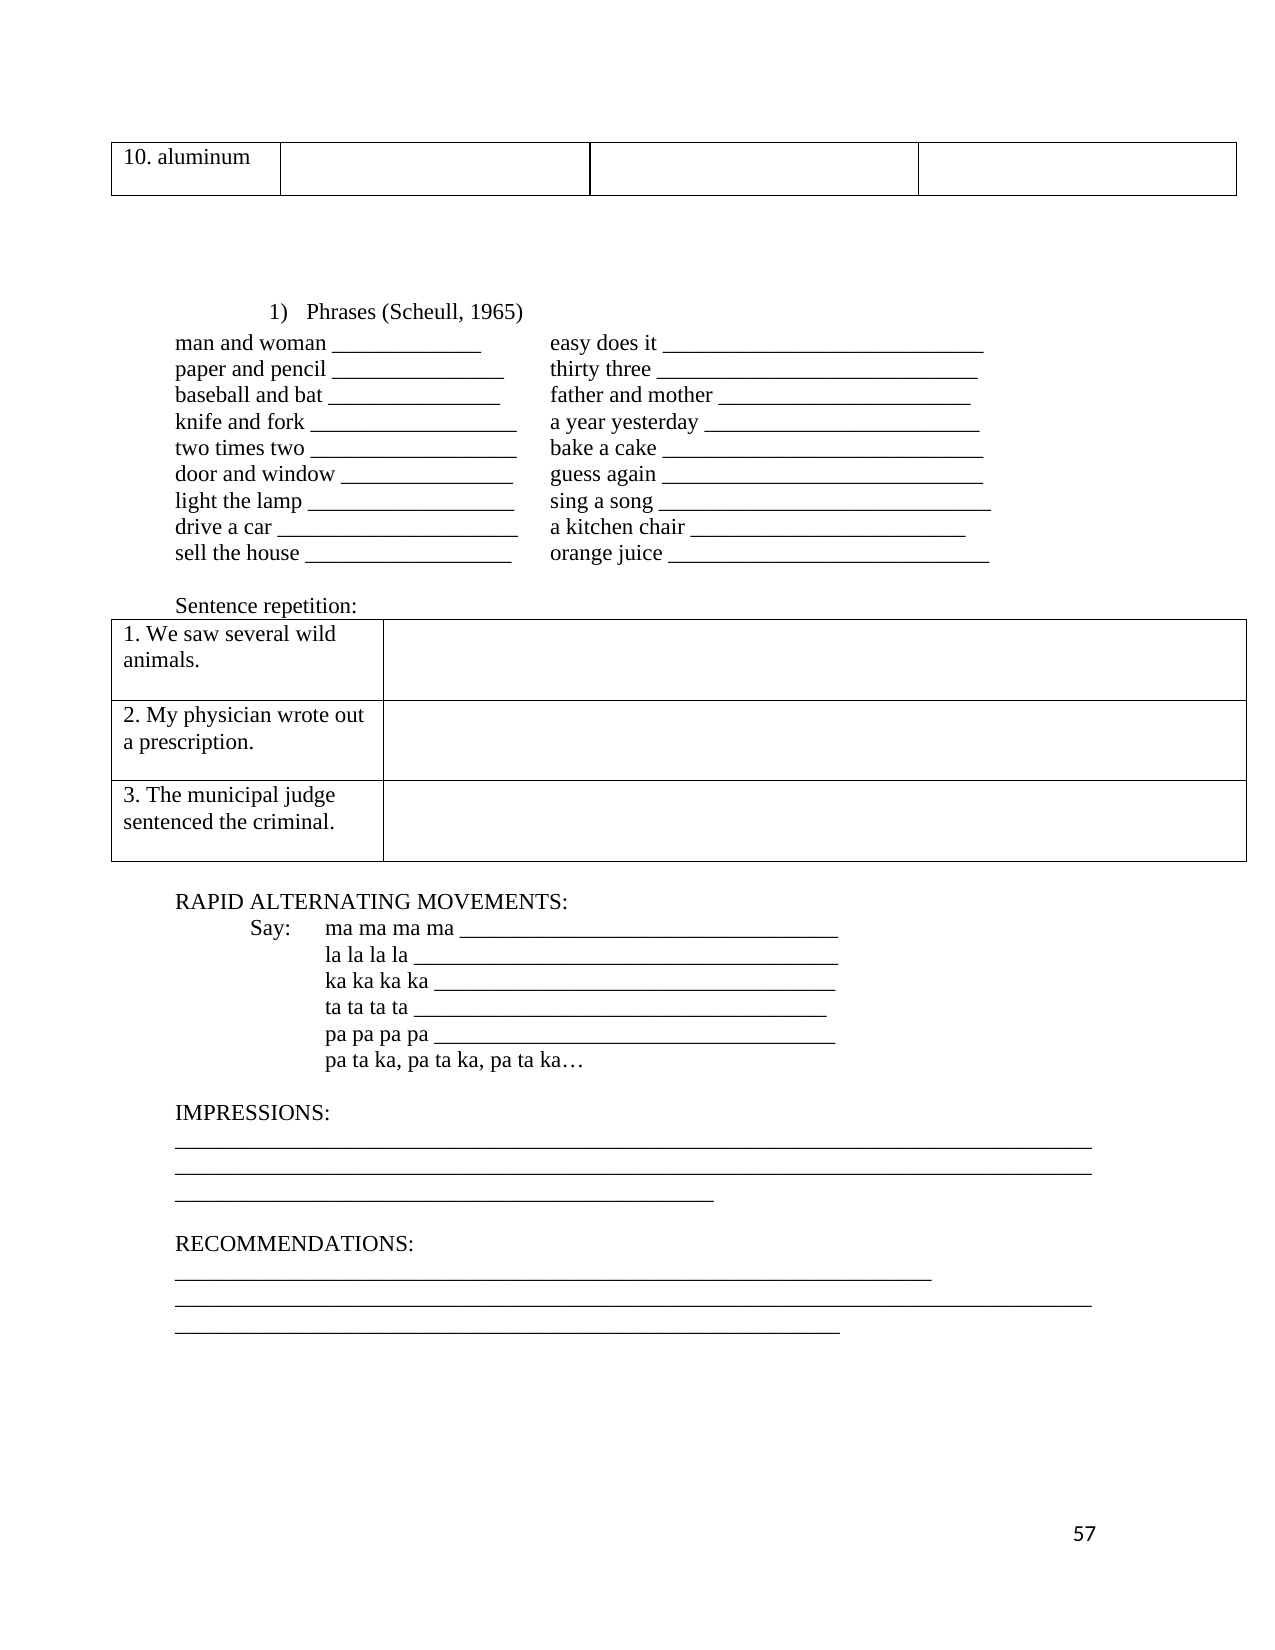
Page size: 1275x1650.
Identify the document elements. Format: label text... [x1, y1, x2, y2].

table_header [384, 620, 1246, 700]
text door and window _______________ guess again ____________________________ [175, 460, 1096, 487]
text Say: ma ma ma ma _________________________________ [175, 914, 1096, 941]
list Phrases (Scheull, 1965) [269, 298, 1096, 325]
text man and woman _____________ easy does it ____________________________ [175, 329, 1096, 355]
text RAPID ALTERNATING MOVEMENTS: [175, 888, 1096, 914]
text RECOMMENDATIONS: __________________________________________________________________ [175, 1231, 1096, 1283]
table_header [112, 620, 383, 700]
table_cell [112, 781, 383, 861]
text baseball and bat _______________ father and mother ______________________ [175, 381, 1096, 408]
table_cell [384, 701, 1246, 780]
text pa ta ka, pa ta ka, pa ta ka… [175, 1046, 1096, 1072]
text ka ka ka ka ___________________________________ [175, 967, 1096, 993]
text __________________________________________________________________________________________________________________________________________ [175, 1283, 1096, 1336]
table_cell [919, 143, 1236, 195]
text la la la la _____________________________________ [175, 941, 1096, 967]
text Sentence repetition: [175, 592, 1096, 618]
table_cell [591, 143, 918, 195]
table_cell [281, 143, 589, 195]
text pa pa pa pa ___________________________________ [175, 1020, 1096, 1046]
text ta ta ta ta ____________________________________ [175, 993, 1096, 1020]
text paper and pencil _______________ thirty three ____________________________ [175, 355, 1096, 381]
text light the lamp __________________ sing a song _____________________________ [175, 487, 1096, 513]
text drive a car _____________________ a kitchen chair ________________________ [175, 513, 1096, 539]
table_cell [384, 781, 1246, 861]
text sell the house __________________ orange juice ____________________________ [175, 539, 1096, 566]
text IMPRESSIONS: _______________________________________________________________________________________________________________________________________________________________________________________________________________ [175, 1099, 1096, 1204]
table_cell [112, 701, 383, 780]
text two times two __________________ bake a cake ____________________________ [175, 434, 1096, 460]
text knife and fork __________________ a year yesterday ________________________ [175, 408, 1096, 434]
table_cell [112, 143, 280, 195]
